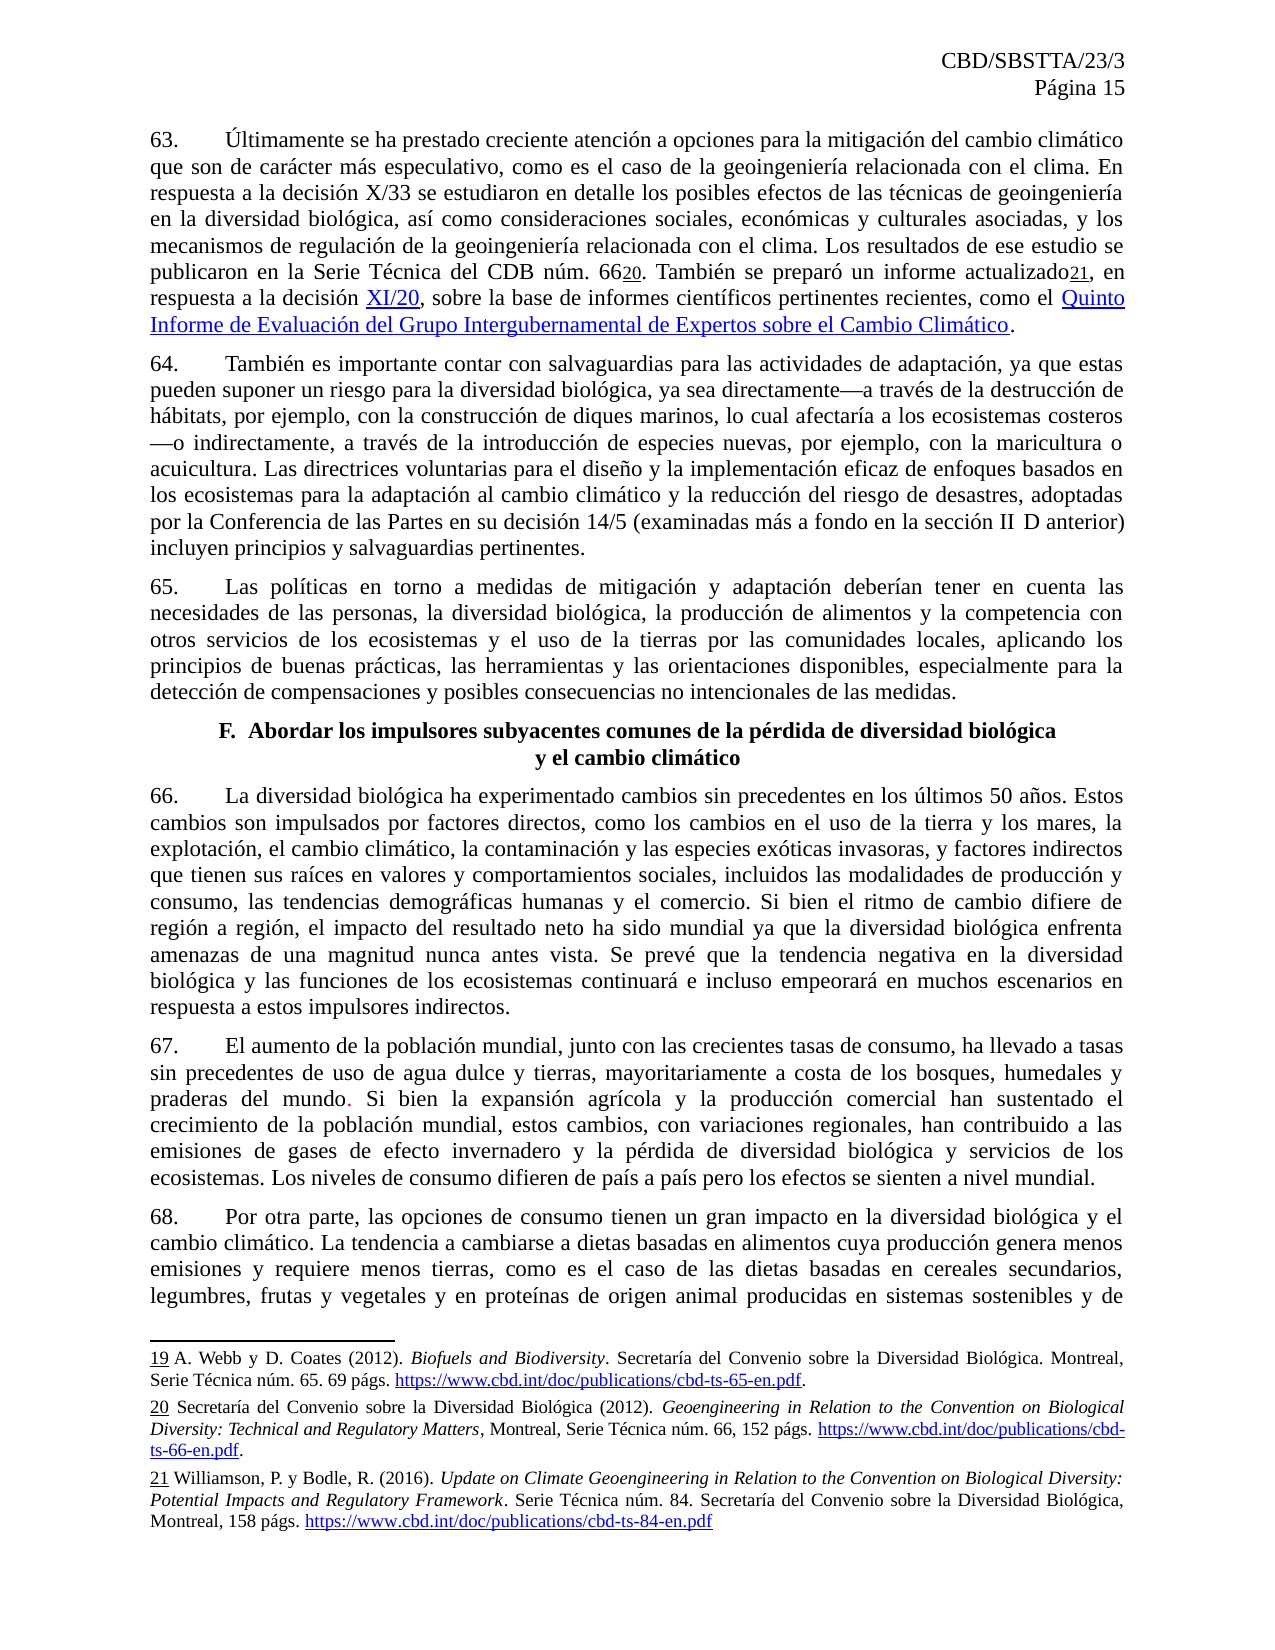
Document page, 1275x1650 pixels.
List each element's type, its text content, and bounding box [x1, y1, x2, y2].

subtitle F. Abordar los impulsores subyacentes comunes de la pérdida de diversidad biológica y el cambio climático [150, 717, 1125, 770]
list Las políticas en torno a medidas de mitigación y adaptación deberían tener en cuenta las necesidades de las personas, la diversidad biológica, la producción de alimentos y la competencia con otros servicios de los ecosistemas y el uso de la tierras por las comunidades locales, aplicando los principios de buenas prácticas, las herramientas y las orientaciones disponibles, especialmente para la detección de compensaciones y posibles consecuencias no intencionales de las medidas. [150, 573, 1125, 705]
list Últimamente se ha prestado creciente atención a opciones para la mitigación del cambio climático que son de carácter más especulativo, como es el caso de la geoingeniería relacionada con el clima. En respuesta a la decisión X/33 se estudiaron en detalle los posibles efectos de las técnicas de geoingeniería en la diversidad biológica, así como consideraciones sociales, económicas y culturales asociadas, y los mecanismos de regulación de la geoingeniería relacionada con el clima. Los resultados de ese estudio se publicaron en la Serie Técnica del CDB núm. 66. También se preparó un informe actualizado, en respuesta a la decisión XI/20, sobre la base de informes científicos pertinentes recientes, como el Quinto Informe de Evaluación del Grupo Intergubernamental de Expertos sobre el Cambio Climático. [150, 126, 1125, 337]
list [150, 1203, 1125, 1308]
list La diversidad biológica ha experimentado cambios sin precedentes en los últimos 50 años. Estos cambios son impulsados por factores directos, como los cambios en el uso de la tierra y los mares, la explotación, el cambio climático, la contaminación y las especies exóticas invasoras, y factores indirectos que tienen sus raíces en valores y comportamientos sociales, incluidos las modalidades de producción y consumo, las tendencias demográficas humanas y el comercio. Si bien el ritmo de cambio difiere de región a región, el impacto del resultado neto ha sido mundial ya que la diversidad biológica enfrenta amenazas de una magnitud nunca antes vista. Se prevé que la tendencia negativa en la diversidad biológica y las funciones de los ecosistemas continuará e incluso empeorará en muchos escenarios en respuesta a estos impulsores indirectos. [150, 782, 1125, 1020]
list El aumento de la población mundial, junto con las crecientes tasas de consumo, ha llevado a tasas sin precedentes de uso de agua dulce y tierras, mayoritariamente a costa de los bosques, humedales y praderas del mundo. Si bien la expansión agrícola y la producción comercial han sustentado el crecimiento de la población mundial, estos cambios, con variaciones regionales, han contribuido a las emisiones de gases de efecto invernadero y la pérdida de diversidad biológica y servicios de los ecosistemas. Los niveles de consumo difieren de país a país pero los efectos se sienten a nivel mundial. [150, 1032, 1125, 1190]
list También es importante contar con salvaguardias para las actividades de adaptación, ya que estas pueden suponer un riesgo para la diversidad biológica, ya sea directamente—a través de la destrucción de hábitats, por ejemplo, con la construcción de diques marinos, lo cual afectaría a los ecosistemas costeros—o indirectamente, a través de la introducción de especies nuevas, por ejemplo, con la maricultura o acuicultura. Las directrices voluntarias para el diseño y la implementación eficaz de enfoques basados en los ecosistemas para la adaptación al cambio climático y la reducción del riesgo de desastres, adoptadas por la Conferencia de las Partes en su decisión 14/5 (examinadas más a fondo en la sección II D anterior) incluyen principios y salvaguardias pertinentes. [150, 350, 1125, 561]
